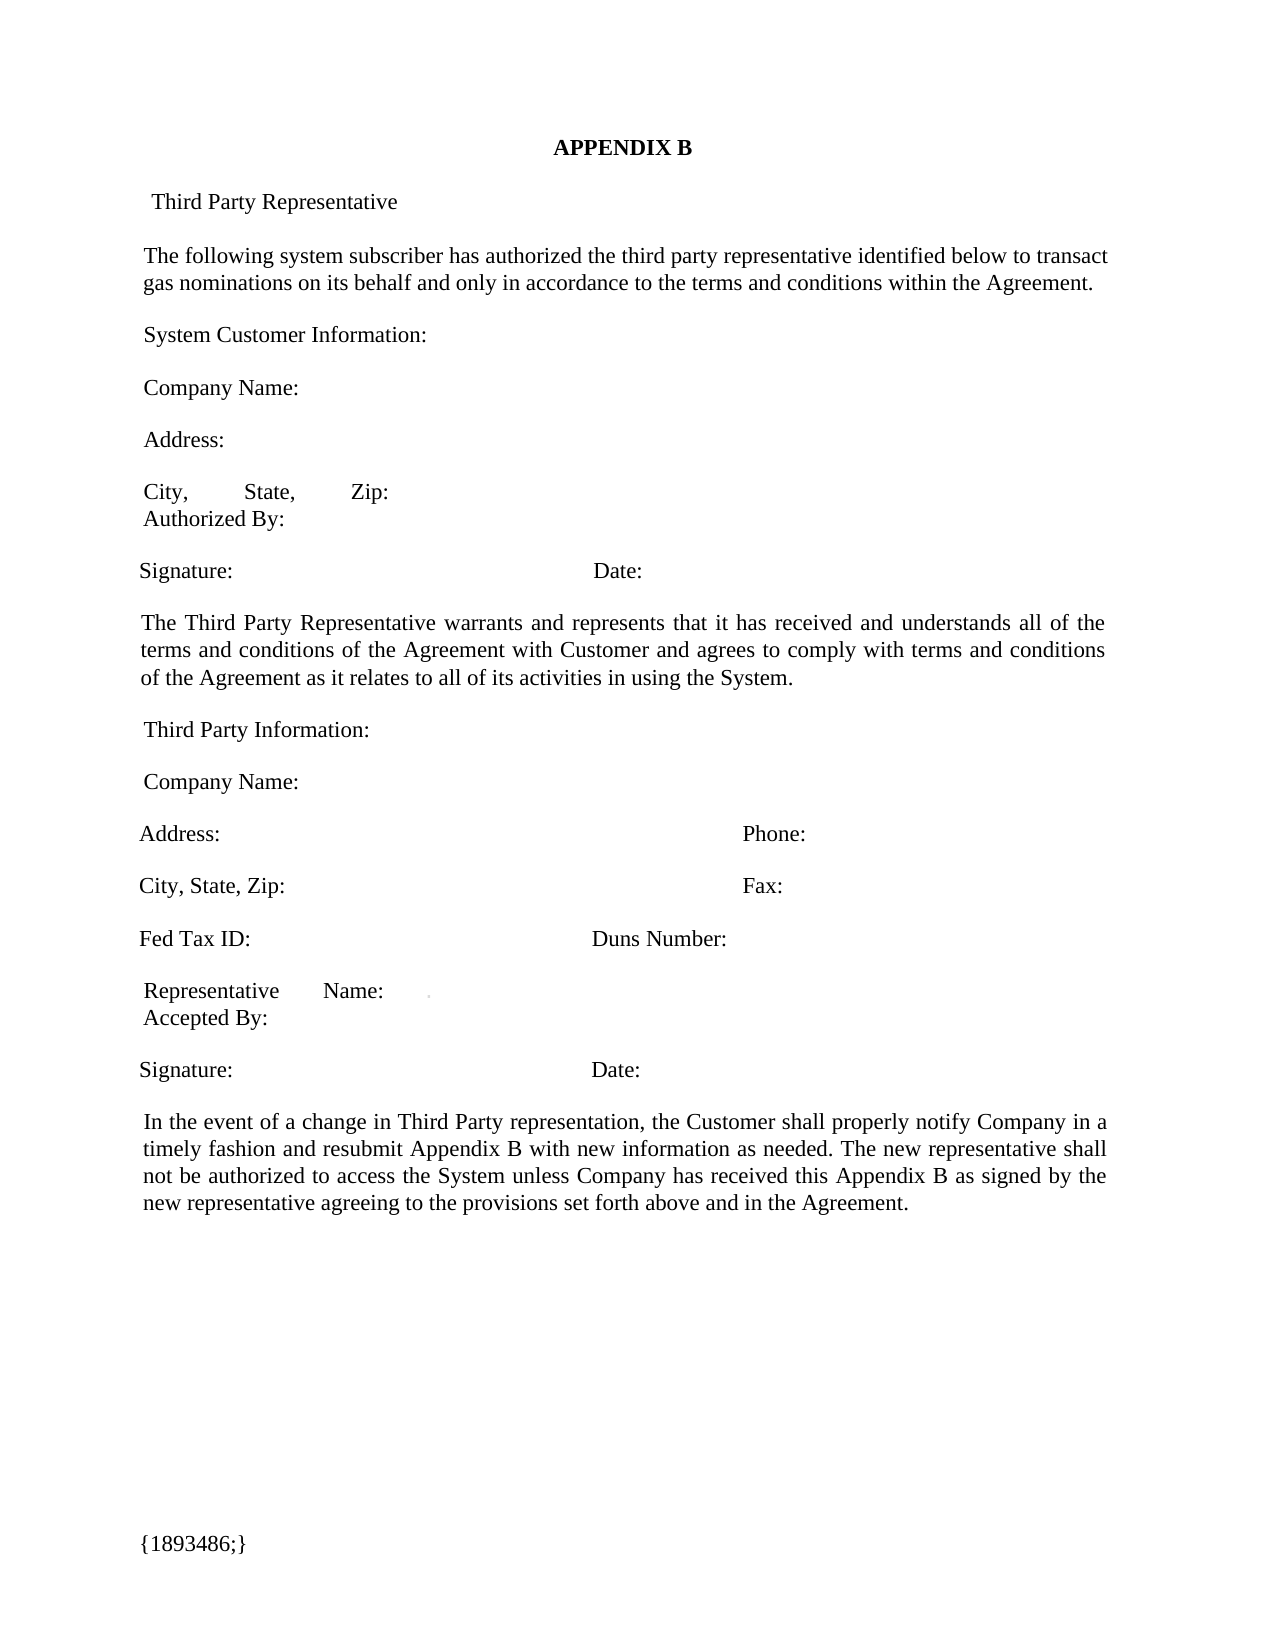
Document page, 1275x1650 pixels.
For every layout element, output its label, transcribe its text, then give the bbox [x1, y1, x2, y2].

text Signature: Date: [139, 1056, 1116, 1082]
text Signature: Date: [139, 557, 1116, 583]
text The following system subscriber has authorized the third party representative identified below to transact gas nominations on its behalf and only in accordance to the terms and conditions within the Agreement. [143, 242, 1109, 296]
text City, State, Zip: Fax: [139, 872, 1116, 899]
text Fed Tax ID: Duns Number: [139, 924, 1116, 951]
text Company Name: [143, 768, 1109, 795]
text APPENDIX B [151, 134, 1094, 161]
text The Third Party Representative warrants and represents that it has received and understands all of the terms and conditions of the Agreement with Customer and agrees to comply with terms and conditions of the Agreement as it relates to all of its activities in using the System. [140, 609, 1107, 690]
text City, State, Zip: Authorized By: [143, 478, 389, 531]
text Third Party Information: [143, 716, 1109, 743]
text Address: [143, 426, 1109, 452]
text System Customer Information: [143, 322, 1109, 348]
text In the event of a change in Third Party representation, the Customer shall properly notify Company in a timely fashion and resubmit Appendix B with new information as needed. The new representative shall not be authorized to access the System unless Company has received this Appendix B as signed by the new representative agreeing to the provisions set forth above and in the Agreement. [143, 1108, 1109, 1216]
text Third Party Representative [151, 188, 1116, 215]
text Representative Name: Accepted By: [143, 977, 430, 1030]
text Address: Phone: [139, 820, 1116, 847]
text Company Name: [143, 374, 1109, 400]
